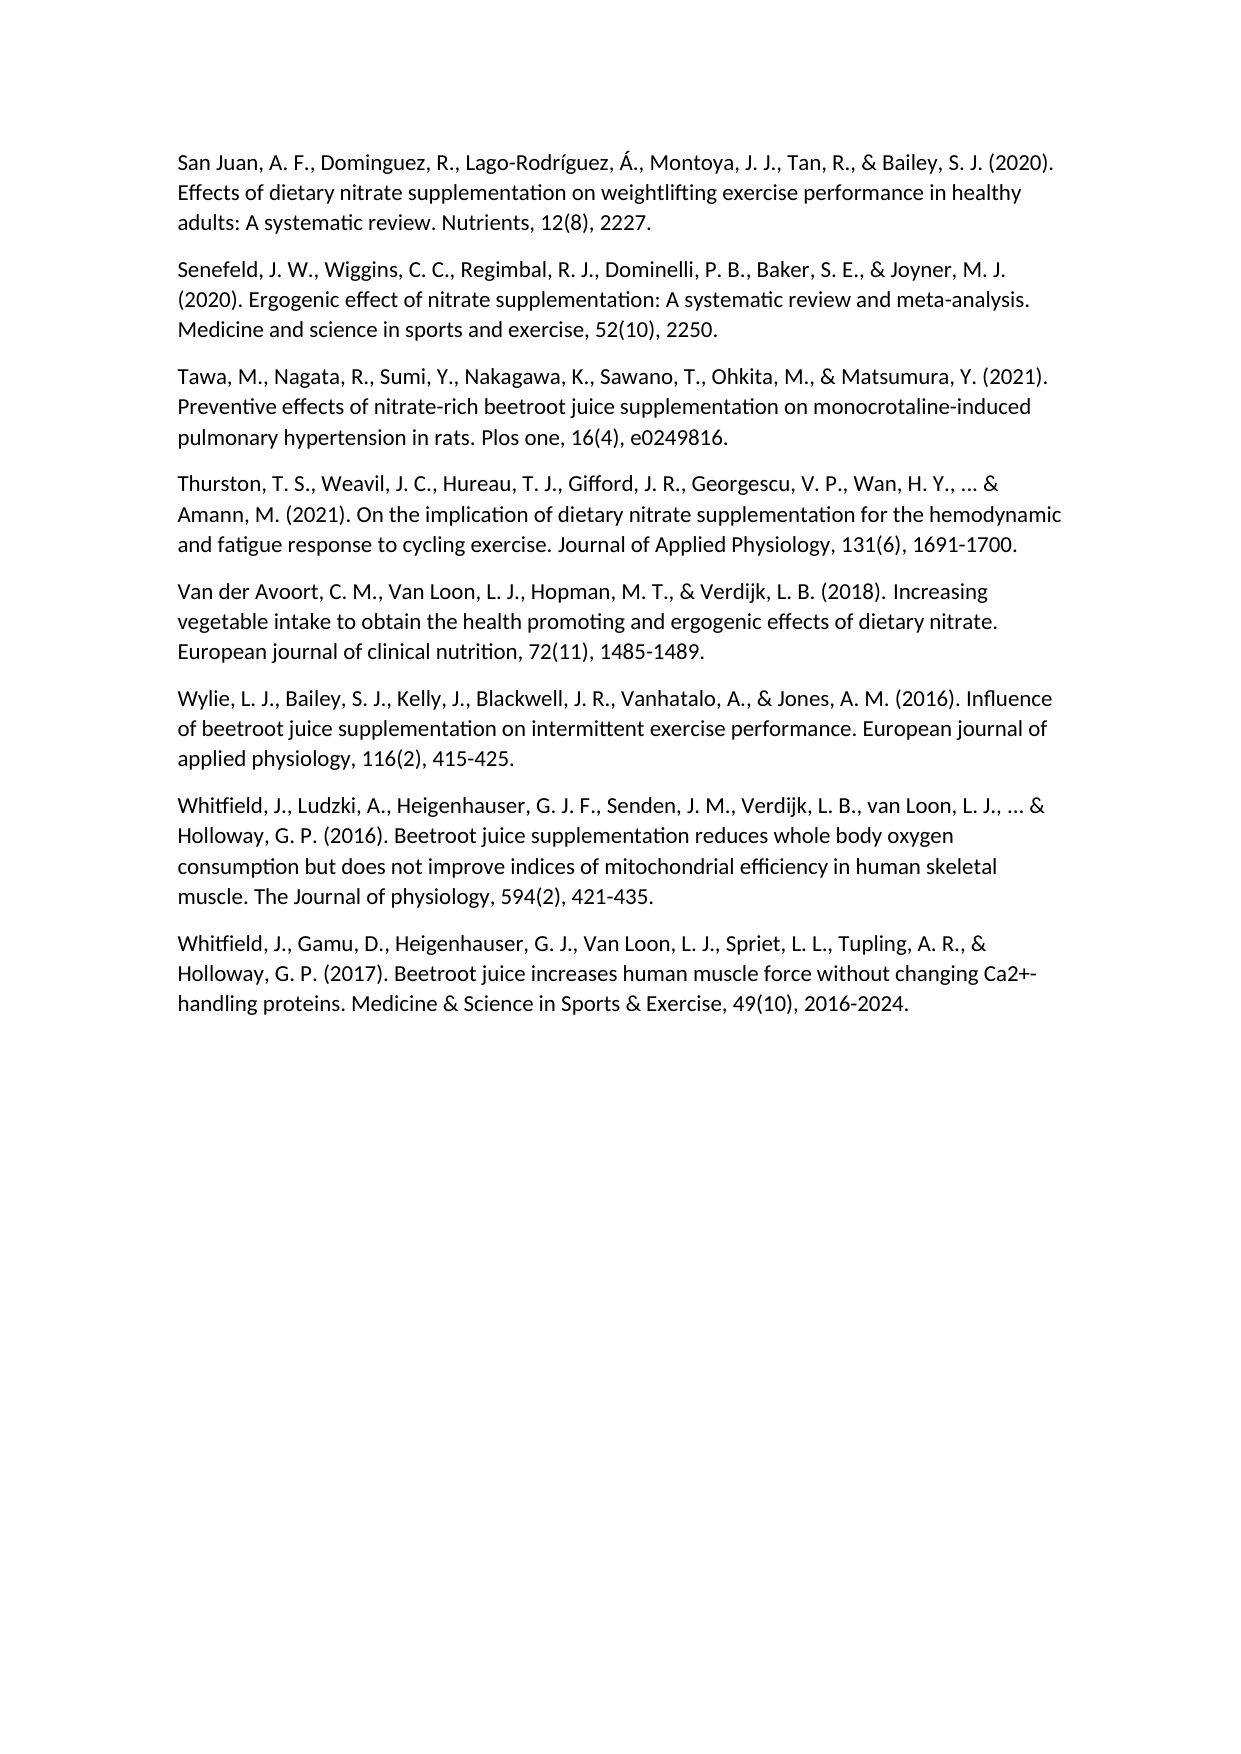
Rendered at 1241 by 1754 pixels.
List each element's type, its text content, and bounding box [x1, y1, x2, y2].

text Van der Avoort, C. M., Van Loon, L. J., Hopman, M. T., & Verdijk, L. B. (2018). Increasing vegetable intake to obtain the health promoting and ergogenic effects of dietary nitrate. European journal of clinical nutrition, 72(11), 1485-1489. [177, 577, 1063, 665]
text San Juan, A. F., Dominguez, R., Lago-Rodríguez, Á., Montoya, J. J., Tan, R., & Bailey, S. J. (2020). Effects of dietary nitrate supplementation on weightlifting exercise performance in healthy adults: A systematic review. Nutrients, 12(8), 2227. [177, 148, 1063, 236]
text Thurston, T. S., Weavil, J. C., Hureau, T. J., Gifford, J. R., Georgescu, V. P., Wan, H. Y., ... & Amann, M. (2021). On the implication of dietary nitrate supplementation for the hemodynamic and fatigue response to cycling exercise. Journal of Applied Physiology, 131(6), 1691-1700. [177, 469, 1063, 558]
text Wylie, L. J., Bailey, S. J., Kelly, J., Blackwell, J. R., Vanhatalo, A., & Jones, A. M. (2016). Influence of beetroot juice supplementation on intermittent exercise performance. European journal of applied physiology, 116(2), 415-425. [177, 684, 1063, 772]
text Whitfield, J., Ludzki, A., Heigenhauser, G. J. F., Senden, J. M., Verdijk, L. B., van Loon, L. J., ... & Holloway, G. P. (2016). Beetroot juice supplementation reduces whole body oxygen consumption but does not improve indices of mitochondrial efficiency in human skeletal muscle. The Journal of physiology, 594(2), 421-435. [177, 791, 1063, 910]
text Senefeld, J. W., Wiggins, C. C., Regimbal, R. J., Dominelli, P. B., Baker, S. E., & Joyner, M. J. (2020). Ergogenic effect of nitrate supplementation: A systematic review and meta-analysis. Medicine and science in sports and exercise, 52(10), 2250. [177, 255, 1063, 343]
text Tawa, M., Nagata, R., Sumi, Y., Nakagawa, K., Sawano, T., Ohkita, M., & Matsumura, Y. (2021). Preventive effects of nitrate-rich beetroot juice supplementation on monocrotaline-induced pulmonary hypertension in rats. Plos one, 16(4), e0249816. [177, 362, 1063, 451]
text Whitfield, J., Gamu, D., Heigenhauser, G. J., Van Loon, L. J., Spriet, L. L., Tupling, A. R., & Holloway, G. P. (2017). Beetroot juice increases human muscle force without changing Ca2+-handling proteins. Medicine & Science in Sports & Exercise, 49(10), 2016-2024. [177, 929, 1063, 1017]
